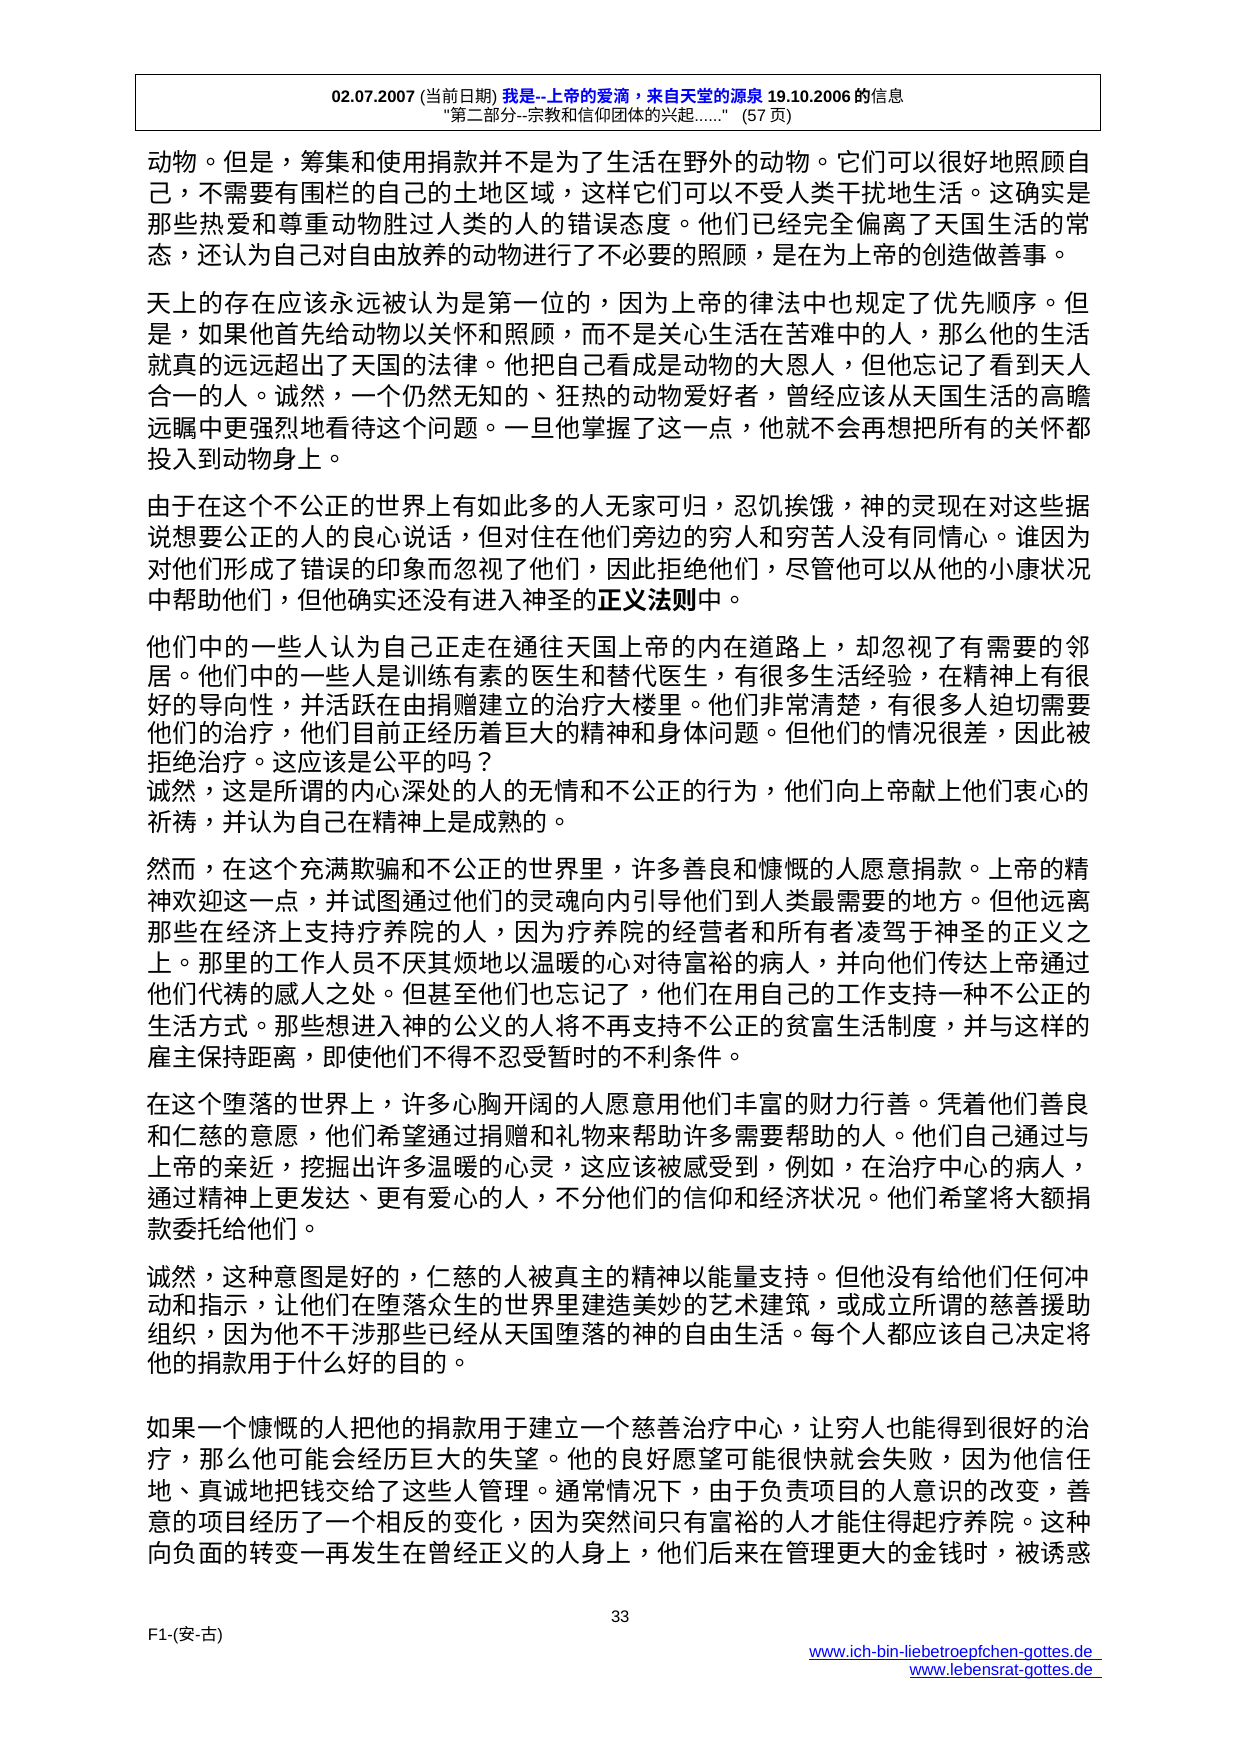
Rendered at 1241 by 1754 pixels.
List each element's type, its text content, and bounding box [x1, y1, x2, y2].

text 诚然，这种意图是好的，仁慈的人被真主的精神以能量支持。但他没有给他们任何冲动和指示，让他们在堕落众生的世界里建造美妙的艺术建筑，或成立所谓的慈善援助组织，因为他不干涉那些已经从天国堕落的神的自由生活。每个人都应该自己决定将他的捐款用于什么好的目的。 [146, 1263, 1093, 1378]
text 他们中的一些人认为自己正走在通往天国上帝的内在道路上，却忽视了有需要的邻居。他们中的一些人是训练有素的医生和替代医生，有很多生活经验，在精神上有很好的导向性，并活跃在由捐赠建立的治疗大楼里。他们非常清楚，有很多人迫切需要他们的治疗，他们目前正经历着巨大的精神和身体问题。但他们的情况很差，因此被拒绝治疗。这应该是公平的吗？ [146, 633, 1093, 777]
text 然而，在这个充满欺骗和不公正的世界里，许多善良和慷慨的人愿意捐款。上帝的精神欢迎这一点，并试图通过他们的灵魂向内引导他们到人类最需要的地方。但他远离那些在经济上支持疗养院的人，因为疗养院的经营者和所有者凌驾于神圣的正义之上。那里的工作人员不厌其烦地以温暖的心对待富裕的病人，并向他们传达上帝通过他们代祷的感人之处。但甚至他们也忘记了，他们在用自己的工作支持一种不公正的生活方式。那些想进入神的公义的人将不再支持不公正的贫富生活制度，并与这样的雇主保持距离，即使他们不得不忍受暂时的不利条件。 [146, 856, 1093, 1072]
text 由于在这个不公正的世界上有如此多的人无家可归，忍饥挨饿，神的灵现在对这些据说想要公正的人的良心说话，但对住在他们旁边的穷人和穷苦人没有同情心。谁因为对他们形成了错误的印象而忽视了他们，因此拒绝他们，尽管他可以从他的小康状况中帮助他们，但他确实还没有进入神圣的正义法则中。 [146, 492, 1093, 615]
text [146, 148, 1093, 270]
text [146, 1414, 1093, 1568]
text 在这个堕落的世界上，许多心胸开阔的人愿意用他们丰富的财力行善。凭着他们善良和仁慈的意愿，他们希望通过捐赠和礼物来帮助许多需要帮助的人。他们自己通过与上帝的亲近，挖掘出许多温暖的心灵，这应该被感受到，例如，在治疗中心的病人，通过精神上更发达、更有爱心的人，不分他们的信仰和经济状况。他们希望将大额捐款委托给他们。 [146, 1090, 1093, 1244]
text 诚然，这是所谓的内心深处的人的无情和不公正的行为，他们向上帝献上他们衷心的祈祷，并认为自己在精神上是成熟的。 [146, 777, 1093, 837]
text 天上的存在应该永远被认为是第一位的，因为上帝的律法中也规定了优先顺序。但是，如果他首先给动物以关怀和照顾，而不是关心生活在苦难中的人，那么他的生活就真的远远超出了天国的法律。他把自己看成是动物的大恩人，但他忘记了看到天人合一的人。诚然，一个仍然无知的、狂热的动物爱好者，曾经应该从天国生活的高瞻远瞩中更强烈地看待这个问题。一旦他掌握了这一点，他就不会再想把所有的关怀都投入到动物身上。 [146, 289, 1093, 474]
